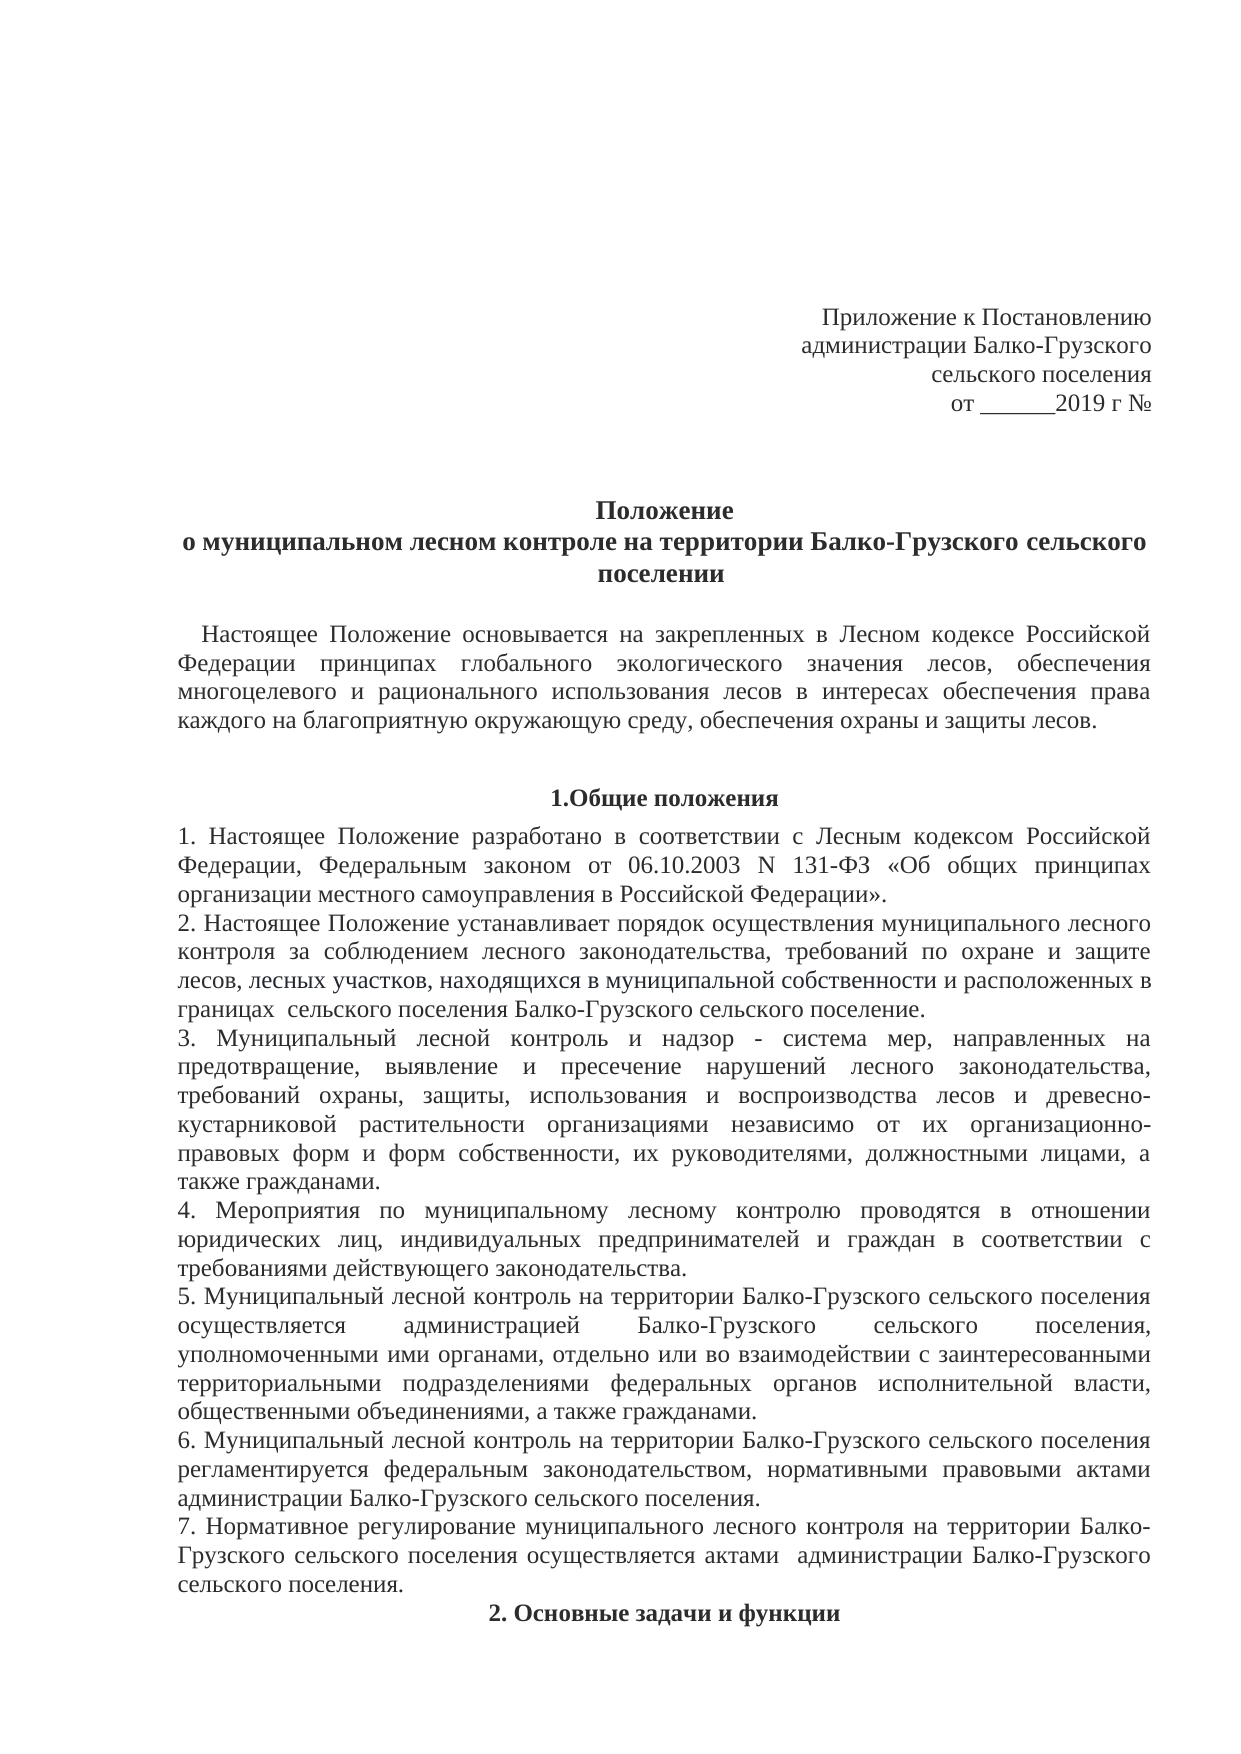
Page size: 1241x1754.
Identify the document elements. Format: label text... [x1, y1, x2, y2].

text 1. Настоящее Положение разработано в соответствии с Лесным кодексом Российской Федерации, Федеральным законом от 06.10.2003 N 131-ФЗ «Об общих принципах организации местного самоуправления в Российской Федерации». [177, 821, 1152, 908]
text 3. Муниципальный лесной контроль и надзор - система мер, направленных на предотвращение, выявление и пресечение нарушений лесного законодательства, требований охраны, защиты, использования и воспроизводства лесов и древесно-кустарниковой растительности организациями независимо от их организационно-правовых форм и форм собственности, их руководителями, должностными лицами, а также гражданами. [177, 1023, 1152, 1195]
text 7. Нормативное регулирование муниципального лесного контроля на территории Балко-Грузского сельского поселения осуществляется актами администрации Балко-Грузского сельского поселения. [177, 1511, 1152, 1598]
text Приложение к Постановлению [177, 302, 1152, 331]
text от ______2019 г № [177, 388, 1152, 417]
text сельского поселения [177, 359, 1152, 388]
text 4. Мероприятия по муниципальному лесному контролю проводятся в отношении юридических лиц, индивидуальных предпринимателей и граждан в соответствии с требованиями действующего законодательства. [177, 1195, 1152, 1281]
text 5. Муниципальный лесной контроль на территории Балко-Грузского сельского поселения осуществляется администрацией Балко-Грузского сельского поселения, уполномоченными ими органами, отдельно или во взаимодействии с заинтересованными территориальными подразделениями федеральных органов исполнительной власти, общественными объединениями, а также гражданами. [177, 1281, 1152, 1425]
text 2. Настоящее Положение устанавливает порядок осуществления муниципального лесного контроля за соблюдением лесного законодательства, требований по охране и защите лесов, лесных участков, находящихся в муниципальной собственности и расположенных в границах сельского поселения Балко-Грузского сельского поселение. [177, 908, 1152, 1023]
text 2. Основные задачи и функции [177, 1598, 1152, 1626]
text 6. Муниципальный лесной контроль на территории Балко-Грузского сельского поселения регламентируется федеральным законодательством, нормативными правовыми актами администрации Балко-Грузского сельского поселения. [177, 1425, 1152, 1511]
text 1.Общие положения [177, 783, 1152, 811]
text администрации Балко-Грузского [177, 331, 1152, 359]
text Положение [177, 494, 1152, 526]
text Настоящее Положение основывается на закрепленных в Лесном кодексе Российской Федерации принципах глобального экологического значения лесов, обеспечения многоцелевого и рационального использования лесов в интересах обеспечения права каждого на благоприятную окружающую среду, обеспечения охраны и защиты лесов. [177, 619, 1152, 734]
text о муниципальном лесном контроле на территории Балко-Грузского сельского поселении [177, 526, 1152, 588]
